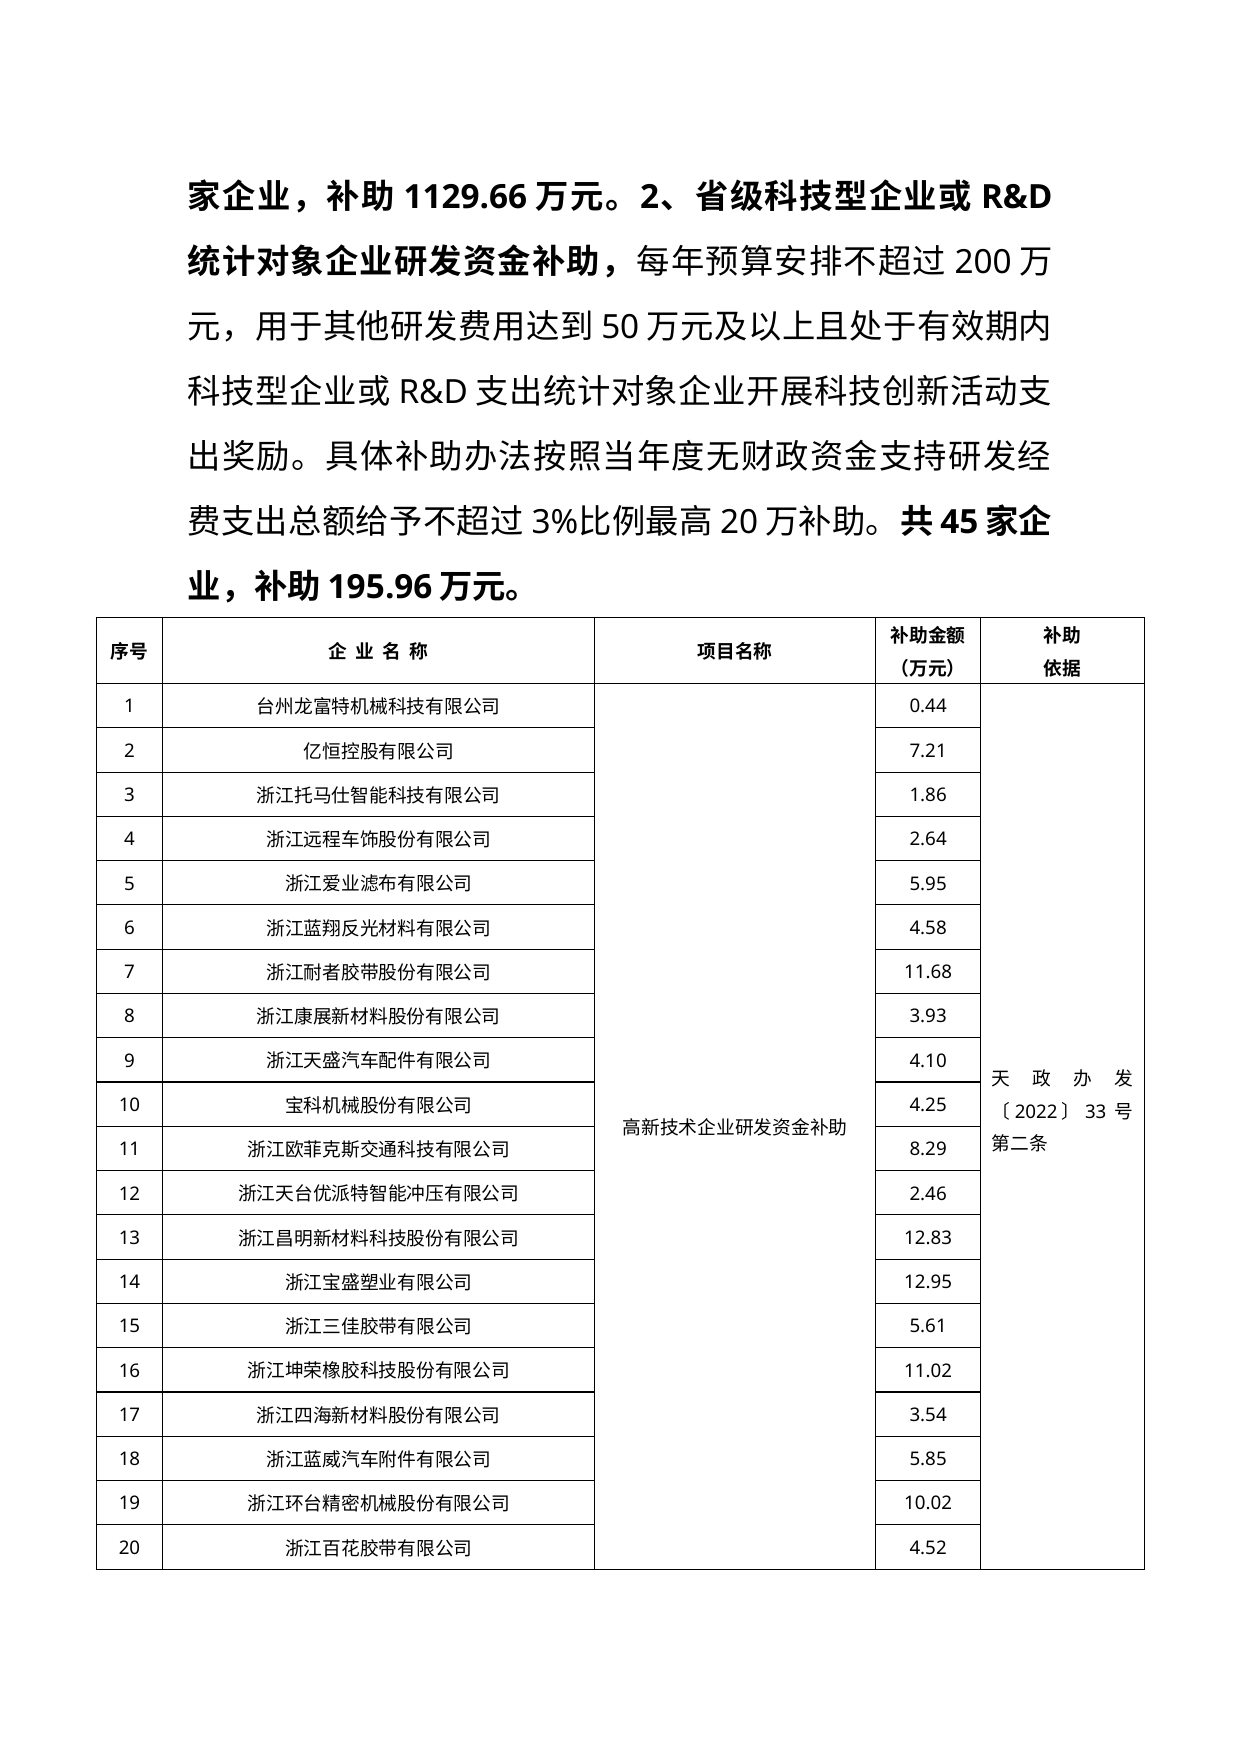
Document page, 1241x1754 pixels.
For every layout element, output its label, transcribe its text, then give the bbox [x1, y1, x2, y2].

table_cell 7.21 [876, 728, 980, 772]
table_cell 浙江宝盛塑业有限公司 [163, 1260, 594, 1303]
table_cell 11.68 [876, 950, 980, 993]
table_cell 浙江耐者胶带股份有限公司 [163, 950, 594, 993]
table_cell 4 [97, 817, 162, 860]
table_cell 5.95 [876, 861, 980, 904]
table_header 项目名称 [595, 618, 875, 683]
table_cell 10 [97, 1083, 162, 1126]
table_cell 2.46 [876, 1171, 980, 1214]
table_cell 浙江远程车饰股份有限公司 [163, 817, 594, 860]
table_cell 13 [97, 1215, 162, 1258]
table_cell 18 [97, 1437, 162, 1480]
table_cell 7 [97, 950, 162, 993]
table_cell 8 [97, 994, 162, 1037]
table_cell 亿恒控股有限公司 [163, 728, 594, 772]
table_cell 3 [97, 773, 162, 816]
table_cell 浙江爱业滤布有限公司 [163, 861, 594, 904]
table_cell 1.86 [876, 773, 980, 816]
table_cell 天政办发〔2022〕33号第二条 [981, 684, 1144, 1568]
table_cell 4.25 [876, 1083, 980, 1126]
table_cell 3.54 [876, 1393, 980, 1436]
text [187, 162, 1053, 617]
table_cell 10.02 [876, 1481, 980, 1524]
table_cell 12 [97, 1171, 162, 1214]
table_cell 11 [97, 1127, 162, 1170]
table_header 补助金额（万元） [876, 618, 980, 683]
table_cell 浙江四海新材料股份有限公司 [163, 1393, 594, 1436]
table_cell 浙江天盛汽车配件有限公司 [163, 1038, 594, 1081]
table_cell 浙江康展新材料股份有限公司 [163, 994, 594, 1037]
table_cell 20 [97, 1525, 162, 1568]
table_cell 浙江三佳胶带有限公司 [163, 1304, 594, 1347]
table_cell 17 [97, 1393, 162, 1436]
table_cell 14 [97, 1260, 162, 1303]
table_cell 11.02 [876, 1348, 980, 1391]
table_cell 5.85 [876, 1437, 980, 1480]
table_cell 浙江昌明新材料科技股份有限公司 [163, 1215, 594, 1258]
table_header 序号 [97, 618, 162, 683]
table_cell 5.61 [876, 1304, 980, 1347]
table_cell 台州龙富特机械科技有限公司 [163, 684, 594, 727]
table_cell 3.93 [876, 994, 980, 1037]
table_header 企 业 名 称 [163, 618, 594, 683]
table_cell 2 [97, 728, 162, 772]
table_cell 15 [97, 1304, 162, 1347]
table_cell 4.10 [876, 1038, 980, 1081]
table_cell 19 [97, 1481, 162, 1524]
table_cell 6 [97, 905, 162, 949]
table_cell 浙江蓝威汽车附件有限公司 [163, 1437, 594, 1480]
table_cell 9 [97, 1038, 162, 1081]
table_cell 5 [97, 861, 162, 904]
table_cell 1 [97, 684, 162, 727]
table_cell 浙江天台优派特智能冲压有限公司 [163, 1171, 594, 1214]
table_cell 高新技术企业研发资金补助 [595, 684, 875, 1568]
table_cell 16 [97, 1348, 162, 1391]
table_cell 浙江坤荣橡胶科技股份有限公司 [163, 1348, 594, 1391]
table_cell 浙江蓝翔反光材料有限公司 [163, 905, 594, 949]
table_header 补助 依据 [981, 618, 1144, 683]
table_cell 4.58 [876, 905, 980, 949]
table_cell 12.95 [876, 1260, 980, 1303]
table_cell 4.52 [876, 1525, 980, 1568]
table_cell 2.64 [876, 817, 980, 860]
table_cell 浙江欧菲克斯交通科技有限公司 [163, 1127, 594, 1170]
table_cell 浙江百花胶带有限公司 [163, 1525, 594, 1568]
table_cell 浙江环台精密机械股份有限公司 [163, 1481, 594, 1524]
table_cell 0.44 [876, 684, 980, 727]
table_cell 8.29 [876, 1127, 980, 1170]
table_cell 12.83 [876, 1215, 980, 1258]
table_cell 浙江托马仕智能科技有限公司 [163, 773, 594, 816]
table_cell 宝科机械股份有限公司 [163, 1083, 594, 1126]
